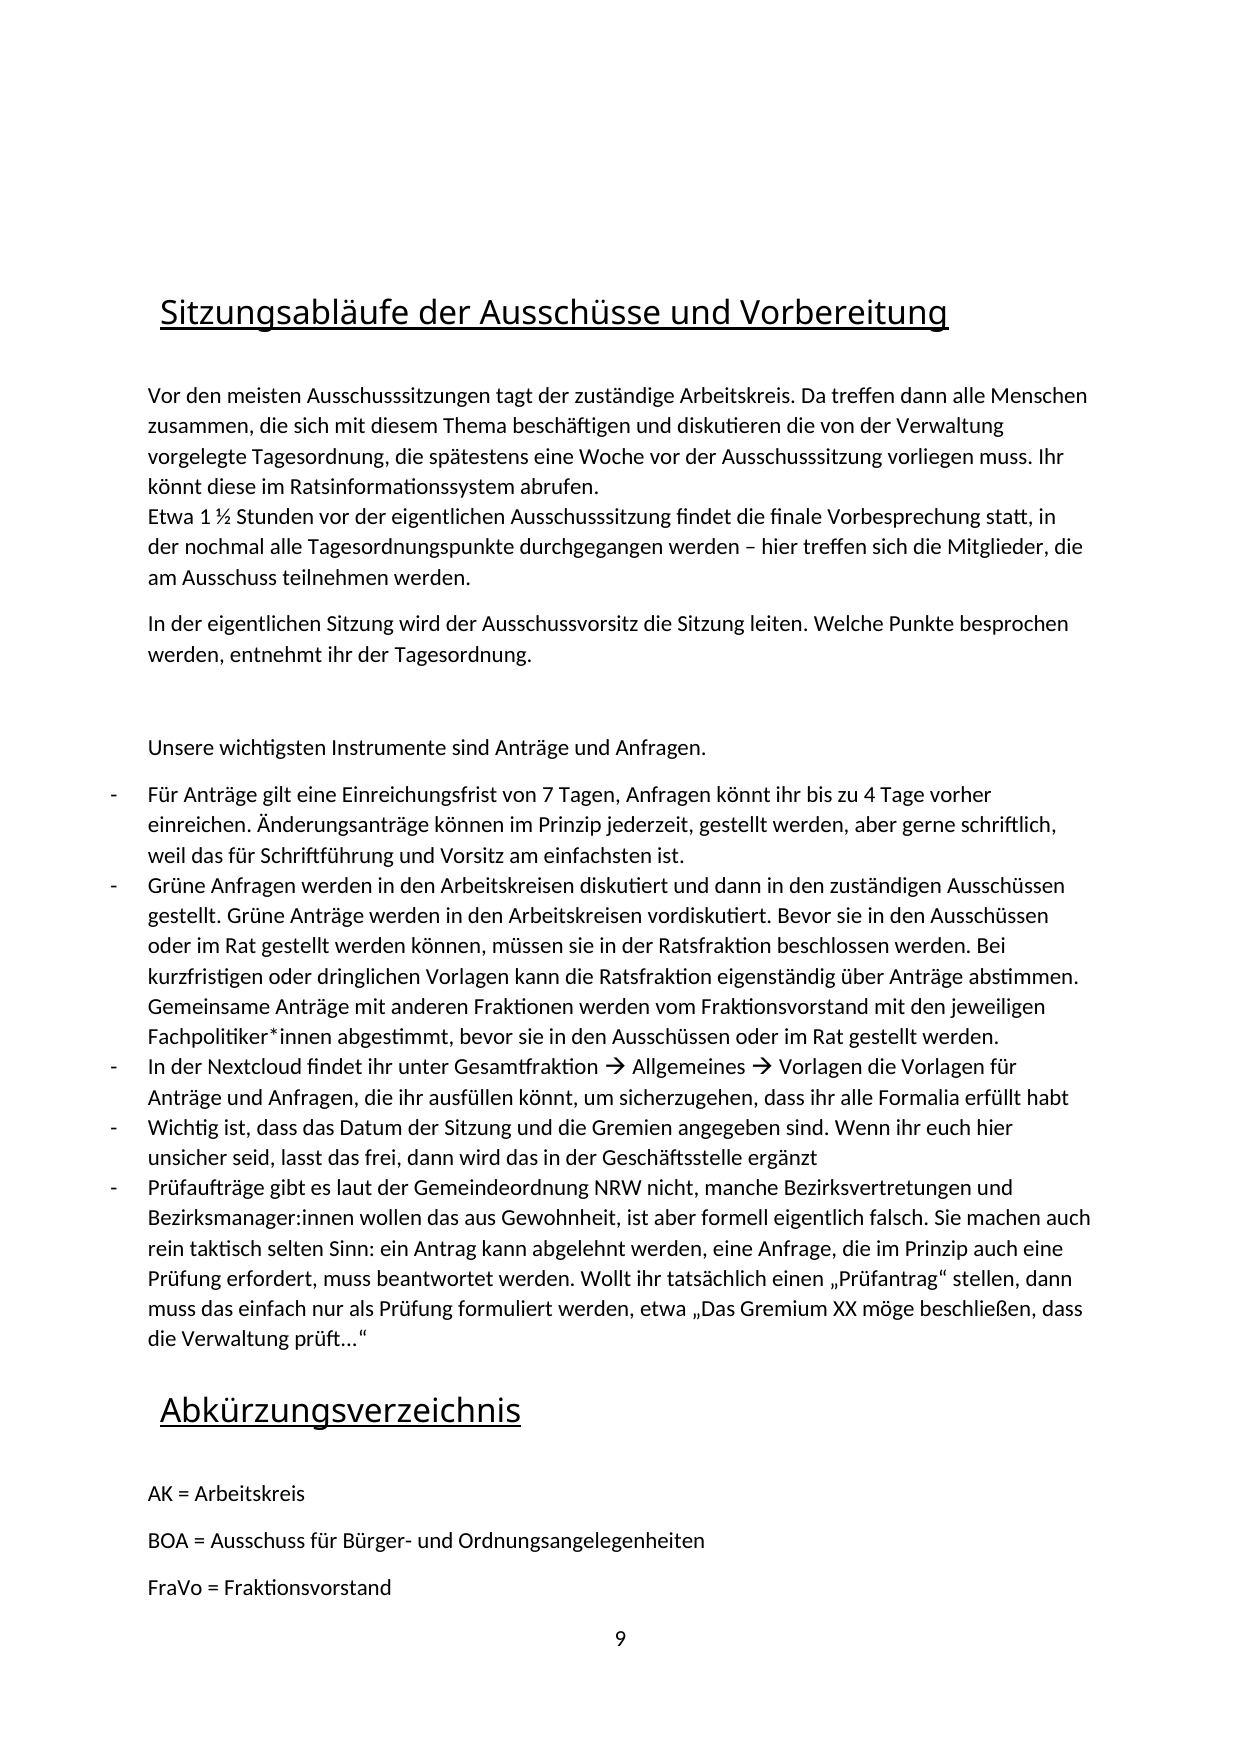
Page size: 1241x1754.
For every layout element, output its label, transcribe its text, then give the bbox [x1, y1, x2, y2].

list In der Nextcloud findet ihr unter Gesamtfraktion Allgemeines Vorlagen die Vorlagen für Anträge und Anfragen, die ihr ausfüllen könnt, um sicherzugehen, dass ihr alle Formalia erfüllt habt [110, 1052, 1093, 1111]
list Wichtig ist, dass das Datum der Sitzung und die Gremien angegeben sind. Wenn ihr euch hier unsicher seid, lasst das frei, dann wird das in der Geschäftsstelle ergänzt [110, 1113, 1093, 1171]
subtitle Sitzungsabläufe der Ausschüsse und Vorbereitung [160, 289, 1093, 334]
text AK = Arbeitskreis [148, 1479, 1093, 1507]
text Unsere wichtigsten Instrumente sind Anträge und Anfragen. [148, 733, 1093, 762]
text FraVo = Fraktionsvorstand [148, 1573, 1093, 1601]
subtitle Abkürzungsverzeichnis [160, 1386, 1093, 1432]
text Vor den meisten Ausschusssitzungen tagt der zuständige Arbeitskreis. Da treffen dann alle Menschen zusammen, die sich mit diesem Thema beschäftigen und diskutieren die von der Verwaltung vorgelegte Tagesordnung, die spätestens eine Woche vor der Ausschusssitzung vorliegen muss. Ihr könnt diese im Ratsinformationssystem abrufen. Etwa 1 ½ Stunden vor der eigentlichen Ausschusssitzung findet die finale Vorbesprechung statt, in der nochmal alle Tagesordnungspunkte durchgegangen werden – hier treffen sich die Mitglieder, die am Ausschuss teilnehmen werden. [148, 381, 1093, 591]
list Prüfaufträge gibt es laut der Gemeindeordnung NRW nicht, manche Bezirksvertretungen und Bezirksmanager:innen wollen das aus Gewohnheit, ist aber formell eigentlich falsch. Sie machen auch rein taktisch selten Sinn: ein Antrag kann abgelehnt werden, eine Anfrage, die im Prinzip auch eine Prüfung erfordert, muss beantwortet werden. Wollt ihr tatsächlich einen „Prüfantrag“ stellen, dann muss das einfach nur als Prüfung formuliert werden, etwa „Das Gremium XX möge beschließen, dass die Verwaltung prüft...“ [110, 1173, 1093, 1352]
list Für Anträge gilt eine Einreichungsfrist von 7 Tagen, Anfragen könnt ihr bis zu 4 Tage vorher einreichen. Änderungsanträge können im Prinzip jederzeit, gestellt werden, aber gerne schriftlich, weil das für Schriftführung und Vorsitz am einfachsten ist. [110, 780, 1093, 869]
text In der eigentlichen Sitzung wird der Ausschussvorsitz die Sitzung leiten. Welche Punkte besprochen werden, entnehmt ihr der Tagesordnung. [148, 609, 1093, 668]
list Grüne Anfragen werden in den Arbeitskreisen diskutiert und dann in den zuständigen Ausschüssen gestellt. Grüne Anträge werden in den Arbeitskreisen vordiskutiert. Bevor sie in den Ausschüssen oder im Rat gestellt werden können, müssen sie in der Ratsfraktion beschlossen werden. Bei kurzfristigen oder dringlichen Vorlagen kann die Ratsfraktion eigenständig über Anträge abstimmen. Gemeinsame Anträge mit anderen Fraktionen werden vom Fraktionsvorstand mit den jeweiligen Fachpolitiker*innen abgestimmt, bevor sie in den Ausschüssen oder im Rat gestellt werden. [110, 871, 1093, 1050]
text BOA = Ausschuss für Bürger- und Ordnungsangelegenheiten [148, 1526, 1093, 1554]
